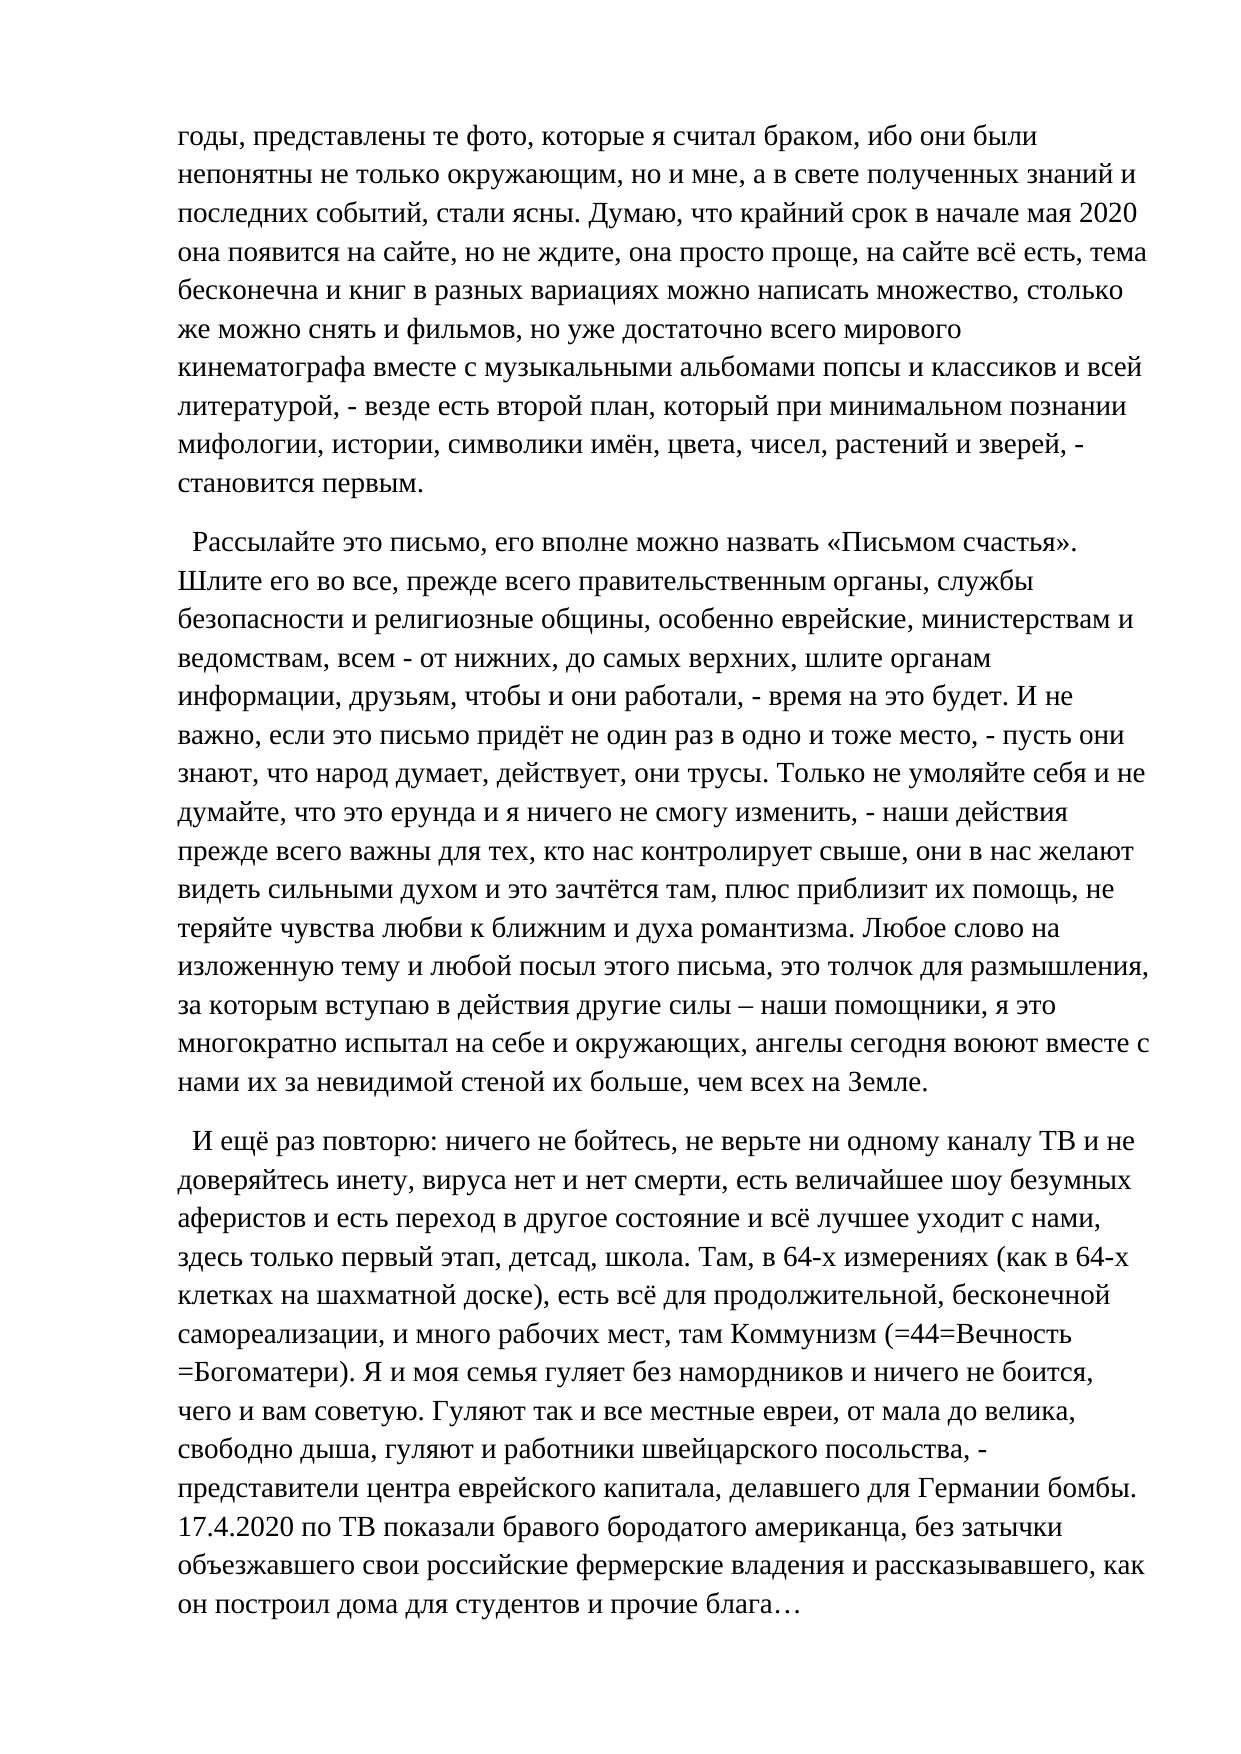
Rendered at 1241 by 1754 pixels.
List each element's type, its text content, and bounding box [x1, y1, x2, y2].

text Рассылайте это письмо, его вполне можно назвать «Письмом счастья». Шлите его во все, прежде всего правительственным органы, службы безопасности и религиозные общины, особенно еврейские, министерствам и ведомствам, всем - от нижних, до самых верхних, шлите органам информации, друзьям, чтобы и они работали, - время на это будет. И не важно, если это письмо придёт не один раз в одно и тоже место, - пусть они знают, что народ думает, действует, они трусы. Только не умоляйте себя и не думайте, что это ерунда и я ничего не смогу изменить, - наши действия прежде всего важны для тех, кто нас контролирует свыше, они в нас желают видеть сильными духом и это зачтётся там, плюс приблизит их помощь, не теряйте чувства любви к ближним и духа романтизма. Любое слово на изложенную тему и любой посыл этого письма, это толчок для размышления, за которым вступаю в действия другие силы – наши помощники, я это многократно испытал на себе и окружающих, ангелы сегодня воюют вместе с нами их за невидимой стеной их больше, чем всех на Земле. [177, 524, 1152, 1097]
text И ещё раз повторю: ничего не бойтесь, не верьте ни одному каналу ТВ и не доверяйтесь инету, вируса нет и нет смерти, есть величайшее шоу безумных аферистов и есть переход в другое состояние и всё лучшее уходит с нами, здесь только первый этап, детсад, школа. Там, в 64-х измерениях (как в 64-х клетках на шахматной доске), есть всё для продолжительной, бесконечной самореализации, и много рабочих мест, там Коммунизм (=44=Вечность =Богоматери). Я и моя семья гуляет без намордников и ничего не боится, чего и вам советую. Гуляют так и все местные евреи, от мала до велика, свободно дыша, гуляют и работники швейцарского посольства, - представители центра еврейского капитала, делавшего для Германии бомбы. 17.4.2020 по ТВ показали бравого бородатого американца, без затычки объезжавшего свои российские фермерские владения и рассказывавшего, как он построил дома для студентов и прочие блага… [177, 1123, 1152, 1619]
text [177, 118, 1152, 498]
